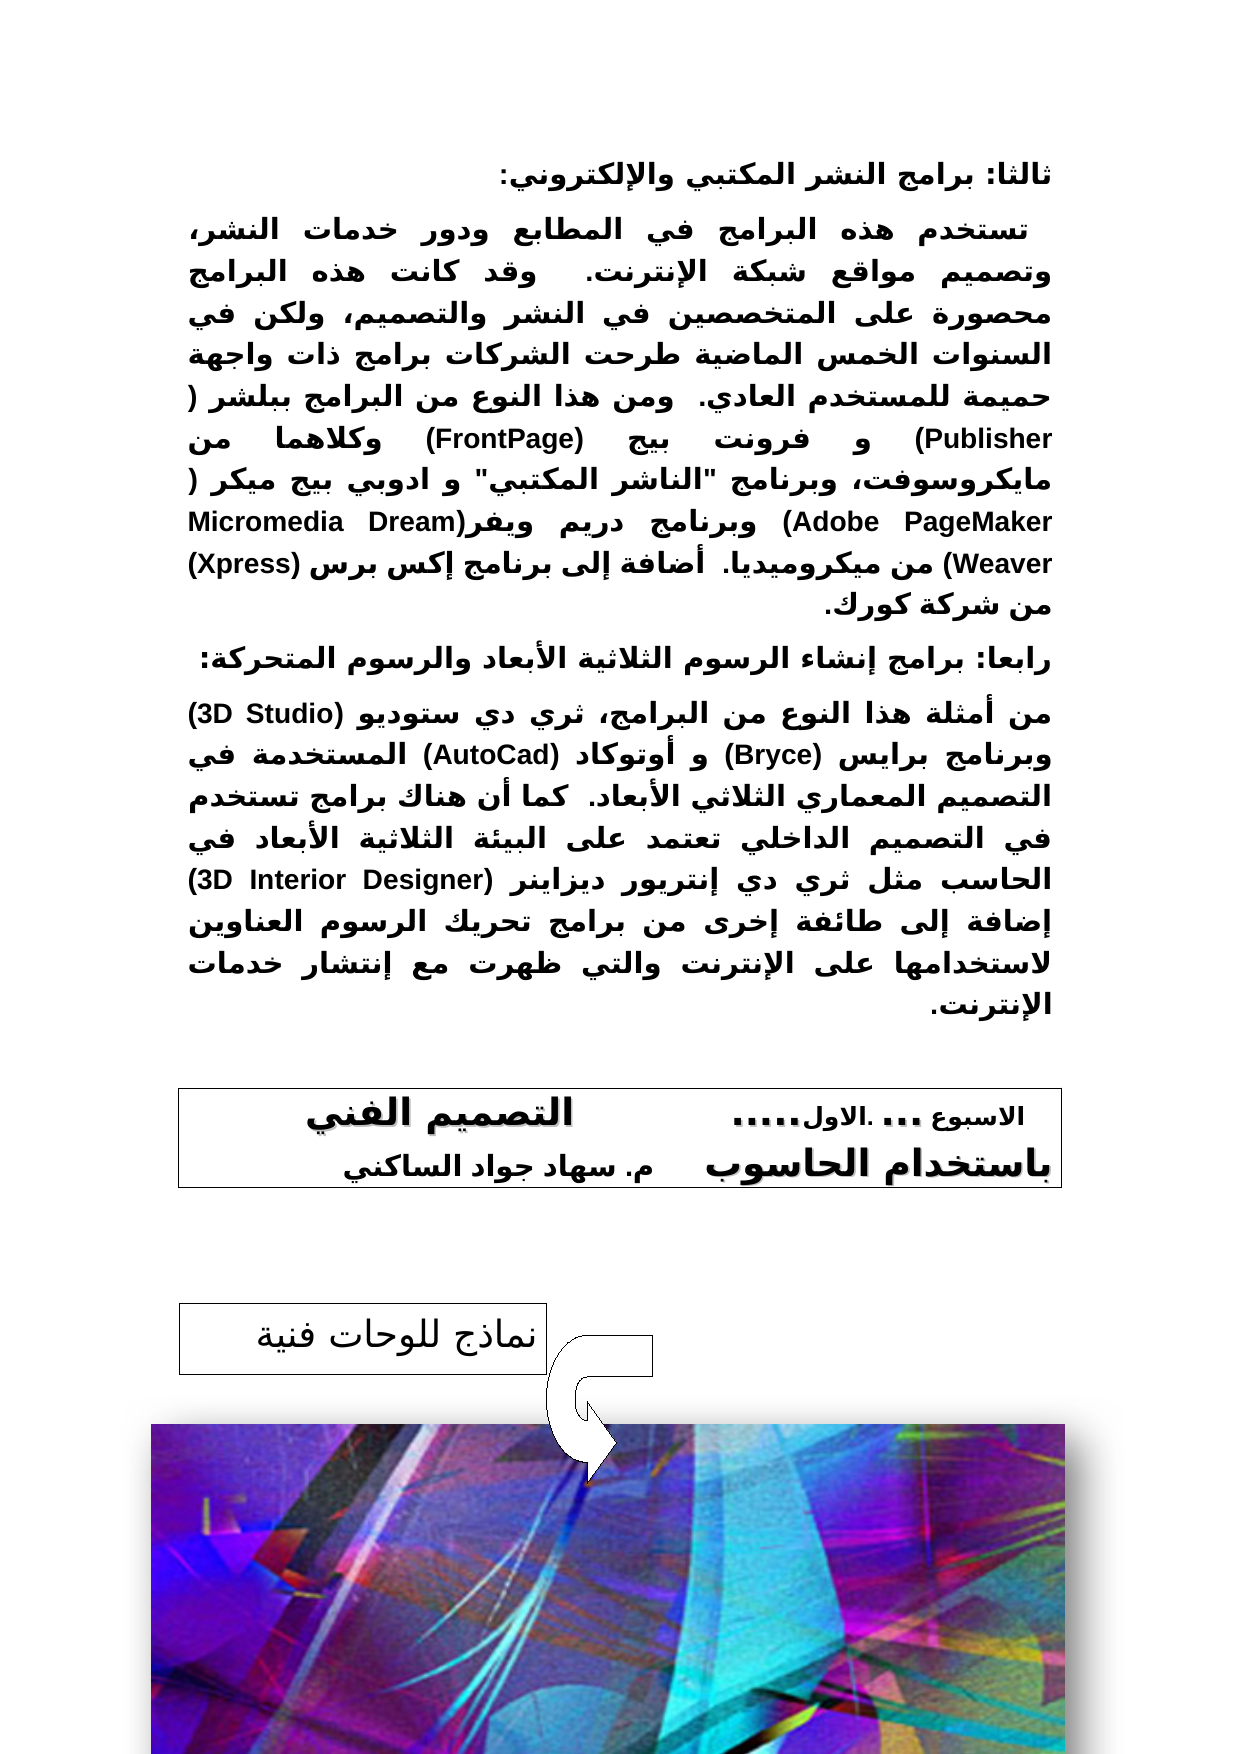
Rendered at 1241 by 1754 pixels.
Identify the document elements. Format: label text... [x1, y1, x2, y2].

text رابعا: برامج إنشاء الرسوم الثلاثية الأبعاد والرسوم المتحركة: [187, 633, 1053, 675]
text ثالثا: برامج النشر المكتبي والإلكتروني: [187, 150, 1053, 192]
text من أمثلة هذا النوع من البرامج، ثري دي ستوديو (3D Studio) وبرنامج برايس (Bryce) و أوتوكاد (AutoCad) المستخدمة في التصميم المعماري الثلاثي الأبعاد. كما أن هناك برامج تستخدم في التصميم الداخلي تعتمد على البيئة الثلاثية الأبعاد في الحاسب مثل ثري دي إنتريور ديزاينر (3D Interior Designer) إضافة إلى طائفة إخرى من برامج تحريك الرسوم العناوين لاستخدامها على الإنترنت والتي ظهرت مع إنتشار خدمات الإنترنت. [187, 687, 1053, 1021]
text الاسبوع ... .الاول..... التصميم الفني باستخدام الحاسوب م. سهاد جواد الساكني [179, 1089, 1061, 1187]
picture [151, 1424, 1065, 1754]
text تستخدم هذه البرامج في المطابع ودور خدمات النشر، وتصميم مواقع شبكة الإنترنت. وقد كانت هذه البرامج محصورة على المتخصصين في النشر والتصميم، ولكن في السنوات الخمس الماضية طرحت الشركات برامج ذات واجهة حميمة للمستخدم العادي. ومن هذا النوع من البرامج ببلشر (Publisher) و فرونت بيج (FrontPage) وكلاهما من مايكروسوفت، وبرنامج "الناشر المكتبي" و ادوبي بيج ميكر (Adobe PageMaker) وبرنامج دريم ويفر(Micromedia Dream Weaver) من ميكروميديا. أضافة إلى برنامج إكس برس (Xpress) من شركة كورك. [187, 204, 1053, 621]
